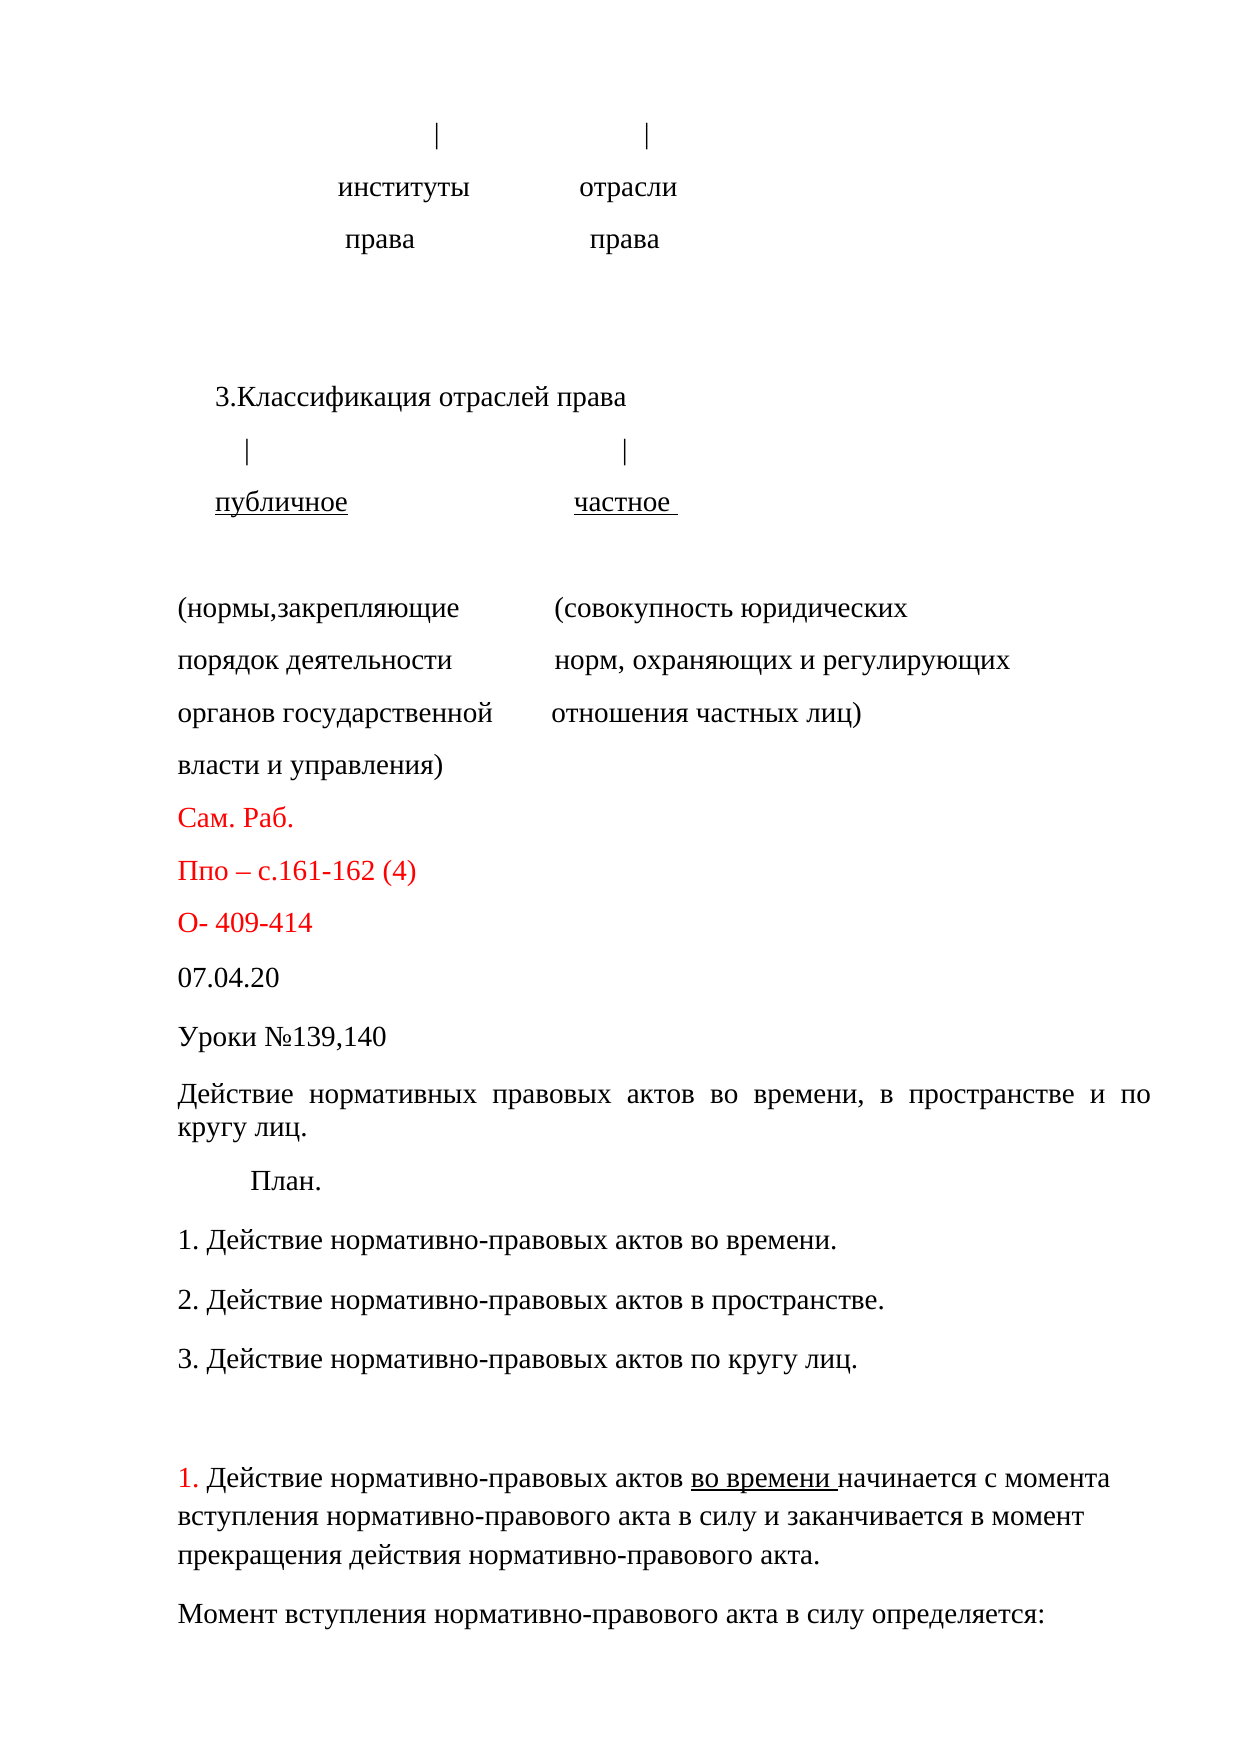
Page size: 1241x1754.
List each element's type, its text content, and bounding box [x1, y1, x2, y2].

text 3. Действие нормативно-правовых актов по кругу лиц. [177, 1341, 1152, 1375]
text 2. Действие нормативно-правовых актов в пространстве. [177, 1282, 1152, 1315]
text органов государственной отношения частных лиц) [177, 697, 1152, 728]
text (нормы,закрепляющие (совокупность юридических [177, 592, 1152, 623]
text 07.04.20 [177, 960, 1152, 993]
text 1. Действие нормативно-правовых актов во времени. [177, 1222, 1152, 1256]
text План. [177, 1163, 1152, 1197]
text Момент вступления нормативно-правового акта в силу определяется: [177, 1596, 1152, 1630]
text власти и управления) [177, 749, 1152, 781]
text | | [215, 118, 1152, 150]
text | | [215, 434, 1152, 466]
text 3.Классификация отраслей права [215, 381, 1152, 413]
text 1. Действие нормативно-правовых актов во времени начинается с момента вступления нормативно-правового акта в силу и заканчивается в момент прекращения действия нормативно-правового акта. [177, 1460, 1152, 1571]
text права права [177, 223, 1152, 255]
text О- 409-414 [177, 907, 1152, 939]
text Действие нормативных правовых актов во времени, в пространстве и по кругу лиц. [177, 1078, 1152, 1142]
text Ппо – с.161-162 (4) [177, 854, 1152, 886]
text Сам. Раб. [177, 802, 1152, 834]
text порядок деятельности норм, охраняющих и регулирующих [177, 644, 1152, 676]
text публичное частное [215, 486, 1152, 518]
text Уроки №139,140 [177, 1019, 1152, 1053]
text институты отрасли [177, 171, 1152, 202]
